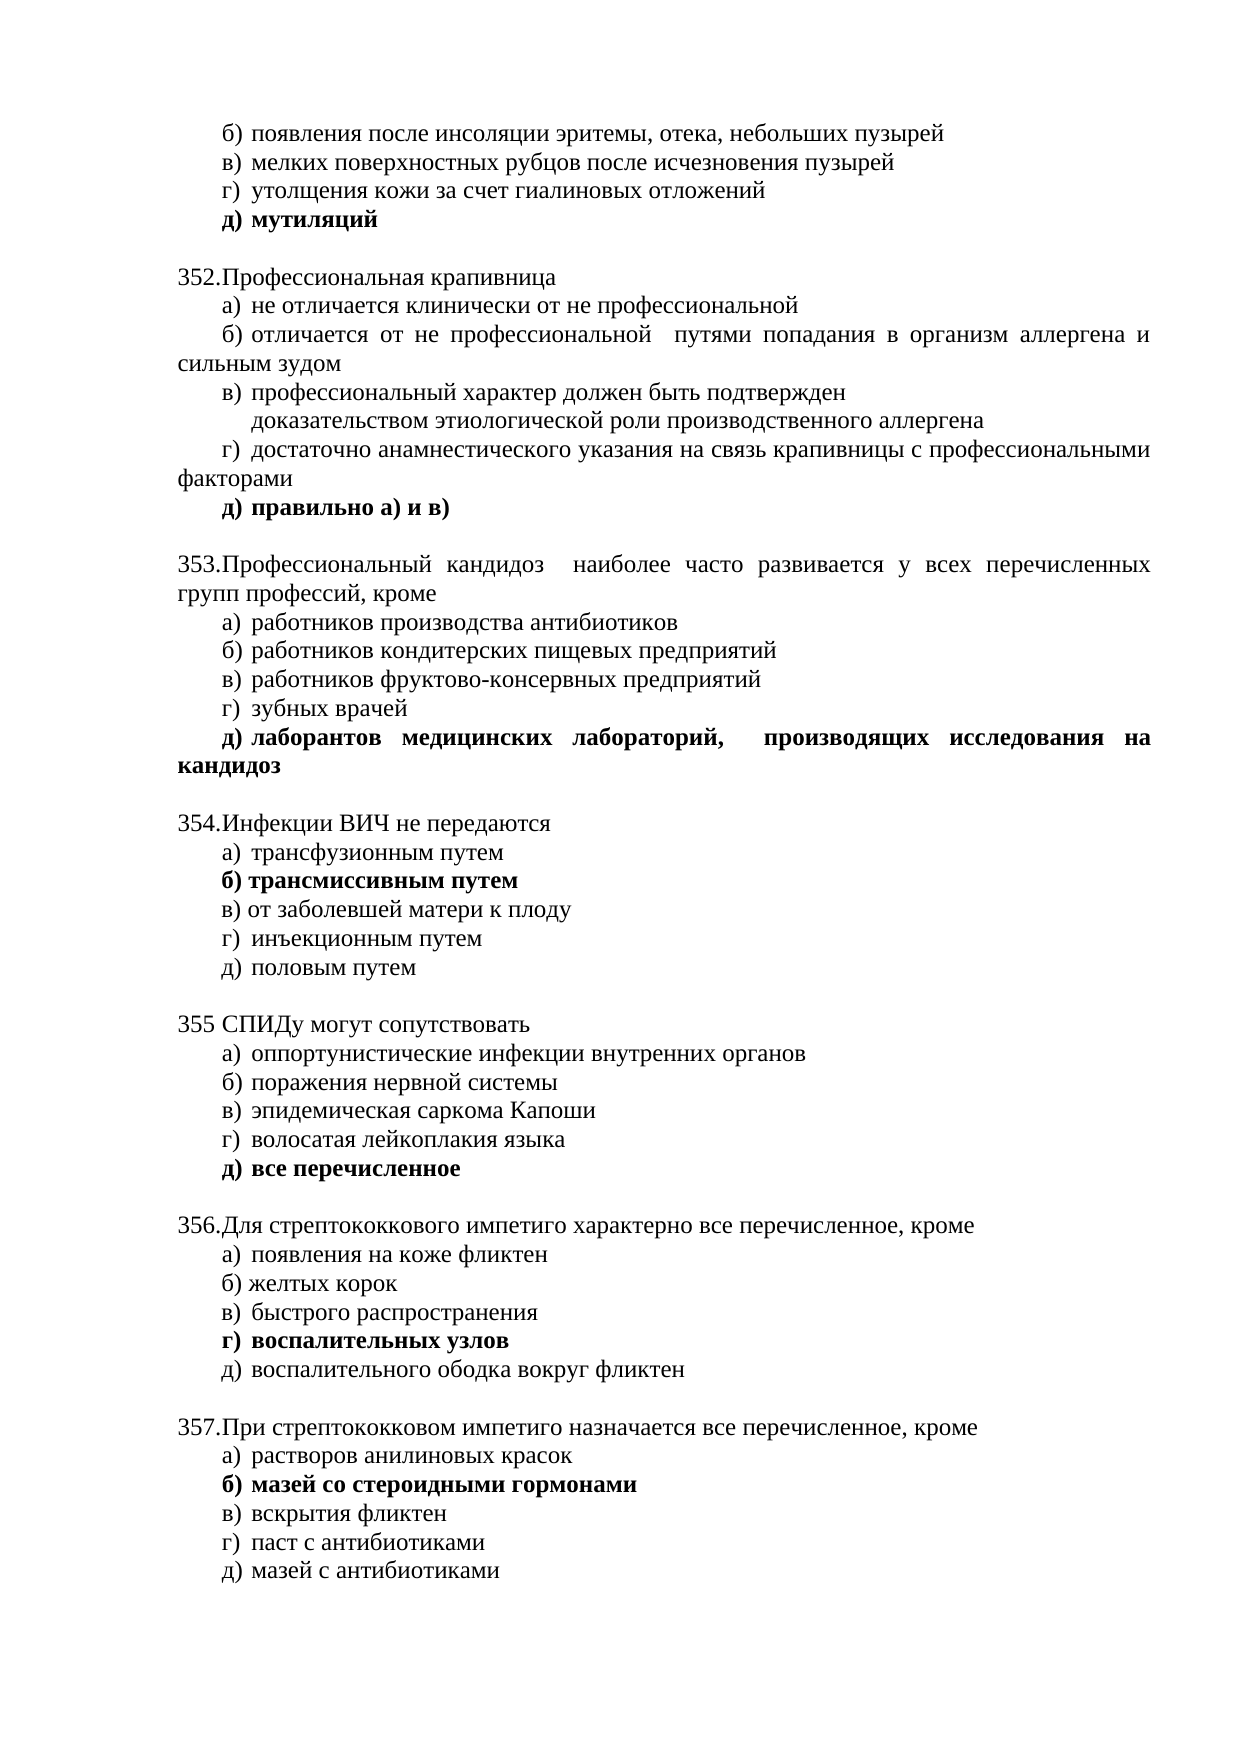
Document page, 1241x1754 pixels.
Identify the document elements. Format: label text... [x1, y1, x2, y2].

text д) правильно а) и в) [177, 492, 1152, 521]
text в) от заболевшей матери к плоду [177, 894, 1152, 923]
text б) появления после инсоляции эритемы, отека, небольших пузырей [177, 118, 1152, 147]
text а) трансфузионным путем [177, 837, 1152, 866]
text г) волосатая лейкоплакия языка [177, 1124, 1152, 1153]
text г) утолщения кожи за счет гиалиновых отложений [177, 176, 1152, 204]
text б) желтых корок [177, 1268, 1152, 1297]
text а) не отличается клинически от не профессиональной [177, 291, 1152, 319]
text доказательством этиологической роли производственного аллергена [177, 406, 1152, 434]
text 357. При стрептококковом импетиго назначается все перечисленное, кроме [177, 1412, 1152, 1441]
text г) воспалительных узлов [177, 1326, 1152, 1354]
text 353. Профессиональный кандидоз наиболее часто развивается у всех перечисленных групп профессий, кроме [177, 549, 1152, 607]
text в) вскрытия фликтен [177, 1498, 1152, 1527]
text 352. Профессиональная крапивница [177, 262, 1152, 291]
text б) мазей со стероидными гормонами [177, 1469, 1152, 1498]
text г) паст с антибиотиками [177, 1527, 1152, 1556]
text б) трансмиссивным путем [177, 866, 1152, 894]
text а) оппортунистические инфекции внутренних органов [177, 1038, 1152, 1067]
text а) работников производства антибиотиков [177, 607, 1152, 636]
text в) работников фруктово-консервных предприятий [177, 664, 1152, 693]
text в) мелких поверхностных рубцов после исчезновения пузырей [177, 147, 1152, 176]
text 354. Инфекции ВИЧ не передаются [177, 808, 1152, 837]
text г) инъекционным путем [177, 923, 1152, 952]
text д) все перечисленное [177, 1153, 1152, 1182]
text в) быстрого распространения [177, 1297, 1152, 1326]
text а) растворов анилиновых красок [177, 1441, 1152, 1469]
text б) поражения нервной системы [177, 1067, 1152, 1096]
text б) отличается от не профессиональной путями попадания в организм аллергена и сильным зудом [177, 319, 1152, 377]
text г) достаточно анамнестического указания на связь крапивницы с профессиональными факторами [177, 434, 1152, 492]
text 355 СПИДу могут сопутствовать [177, 1009, 1152, 1038]
text д) половым путем [177, 952, 1152, 981]
text д) мутиляций [177, 204, 1152, 233]
text б) работников кондитерских пищевых предприятий [177, 636, 1152, 664]
text д) мазей с антибиотиками [177, 1556, 1152, 1584]
text г) зубных врачей [177, 693, 1152, 722]
text в) профессиональный характер должен быть подтвержден [177, 377, 1152, 406]
text д) воспалительного ободка вокруг фликтен [177, 1354, 1152, 1383]
text а) появления на коже фликтен [177, 1239, 1152, 1268]
text в) эпидемическая саркома Капоши [177, 1096, 1152, 1124]
text д) лаборантов медицинских лабораторий, производящих исследования на кандидоз [177, 722, 1152, 779]
text 356. Для стрептококкового импетиго характерно все перечисленное, кроме [177, 1211, 1152, 1239]
